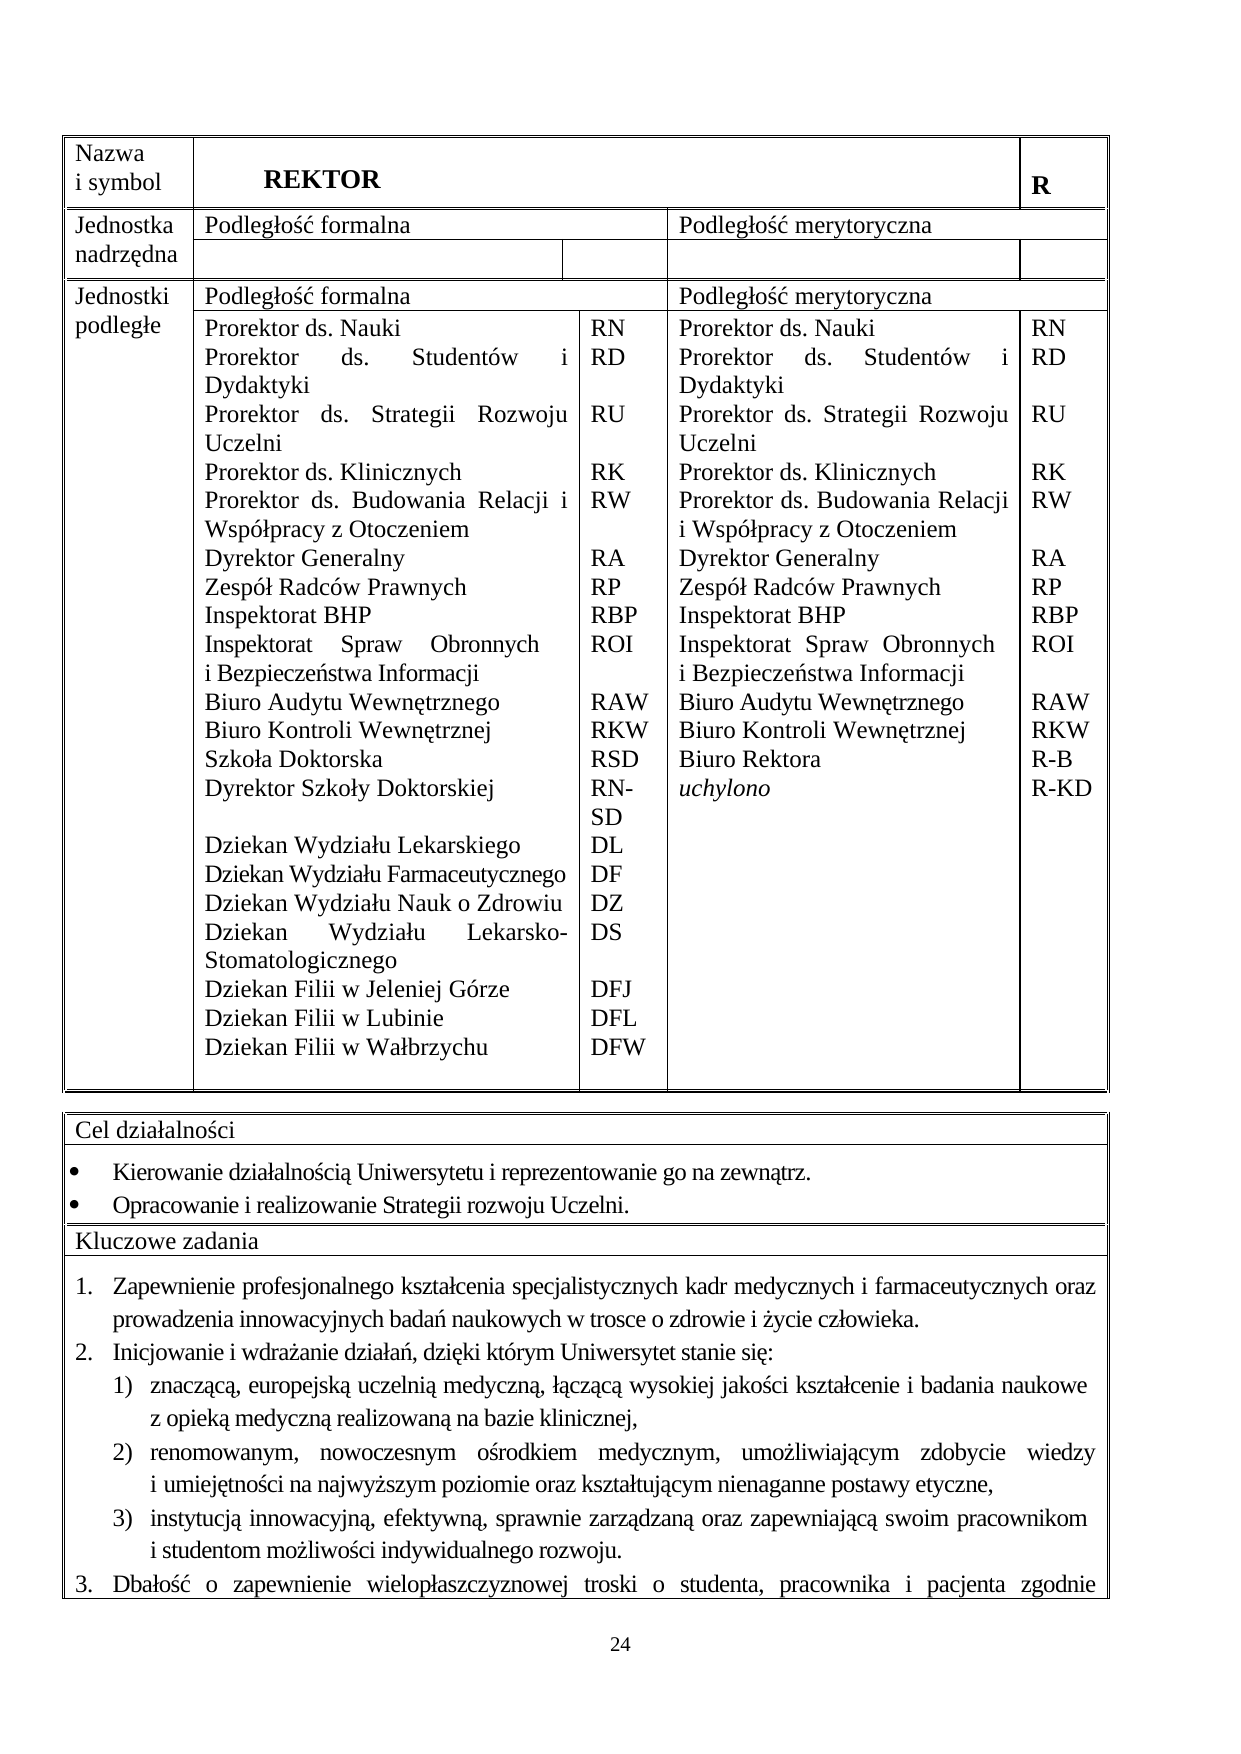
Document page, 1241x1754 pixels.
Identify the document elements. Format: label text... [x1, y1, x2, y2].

table_header REKTOR [194, 138, 1019, 207]
table_cell Podległość merytoryczna [668, 278, 1109, 310]
table_cell Podległość merytoryczna [668, 207, 1109, 239]
table_cell RN RD RU RK RW RA RP RBP ROI RAW RKW R-B R-KD [1021, 311, 1107, 1089]
table_header R [1021, 138, 1107, 207]
table_cell Cel działalności [64, 1112, 1109, 1143]
table_cell Podległość formalna [194, 281, 667, 310]
table_cell [563, 240, 667, 278]
table_cell [64, 1089, 1109, 1112]
table_cell Kierowanie działalnością Uniwersytetu i reprezentowanie go na zewnątrz. Opracowanie i realizowanie Strategii rozwoju Uczelni. [65, 1145, 1107, 1223]
table_cell Prorektor ds. Nauki Prorektor ds. Studentów i Dydaktyki Prorektor ds. Strategii Rozwoju Uczelni Prorektor ds. Klinicznych Prorektor ds. Budowania Relacji i Współpracy z Otoczeniem Dyrektor Generalny Zespół Radców Prawnych Inspektorat BHP Inspektorat Spraw Obronnych i Bezpieczeństwa Informacji Biuro Audytu Wewnętrznego Biuro Kontroli Wewnętrznej Szkoła Doktorska Dyrektor Szkoły Doktorskiej Dziekan Wydziału Lekarskiego Dziekan Wydziału Farmaceutycznego Dziekan Wydziału Nauk o Zdrowiu Dziekan Wydziału Lekarsko-Stomatologicznego Dziekan Filii w Jeleniej Górze Dziekan Filii w Lubinie Dziekan Filii w Wałbrzychu [194, 311, 579, 1089]
table_cell RN RD RU RK RW RA RP RBP ROI RAW RKW RSD RN-SD DL DF DZ DS DFJ DFL DFW [580, 311, 667, 1089]
table_cell [668, 240, 1019, 278]
table_cell Kluczowe zadania [64, 1223, 1109, 1255]
table_cell Jednostka nadrzędna [64, 207, 193, 278]
table_cell Prorektor ds. Nauki Prorektor ds. Studentów i Dydaktyki Prorektor ds. Strategii Rozwoju Uczelni Prorektor ds. Klinicznych Prorektor ds. Budowania Relacji i Współpracy z Otoczeniem Dyrektor Generalny Zespół Radców Prawnych Inspektorat BHP Inspektorat Spraw Obronnych i Bezpieczeństwa Informacji Biuro Audytu Wewnętrznego Biuro Kontroli Wewnętrznej Biuro Rektora uchylono [668, 311, 1019, 1089]
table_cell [65, 1256, 1107, 1597]
table_cell Podległość formalna [194, 210, 667, 239]
table_cell Jednostki podległe [64, 278, 193, 1089]
table_cell [194, 240, 562, 278]
table_header Nazwa i symbol [65, 138, 193, 207]
table_cell [1021, 240, 1107, 278]
